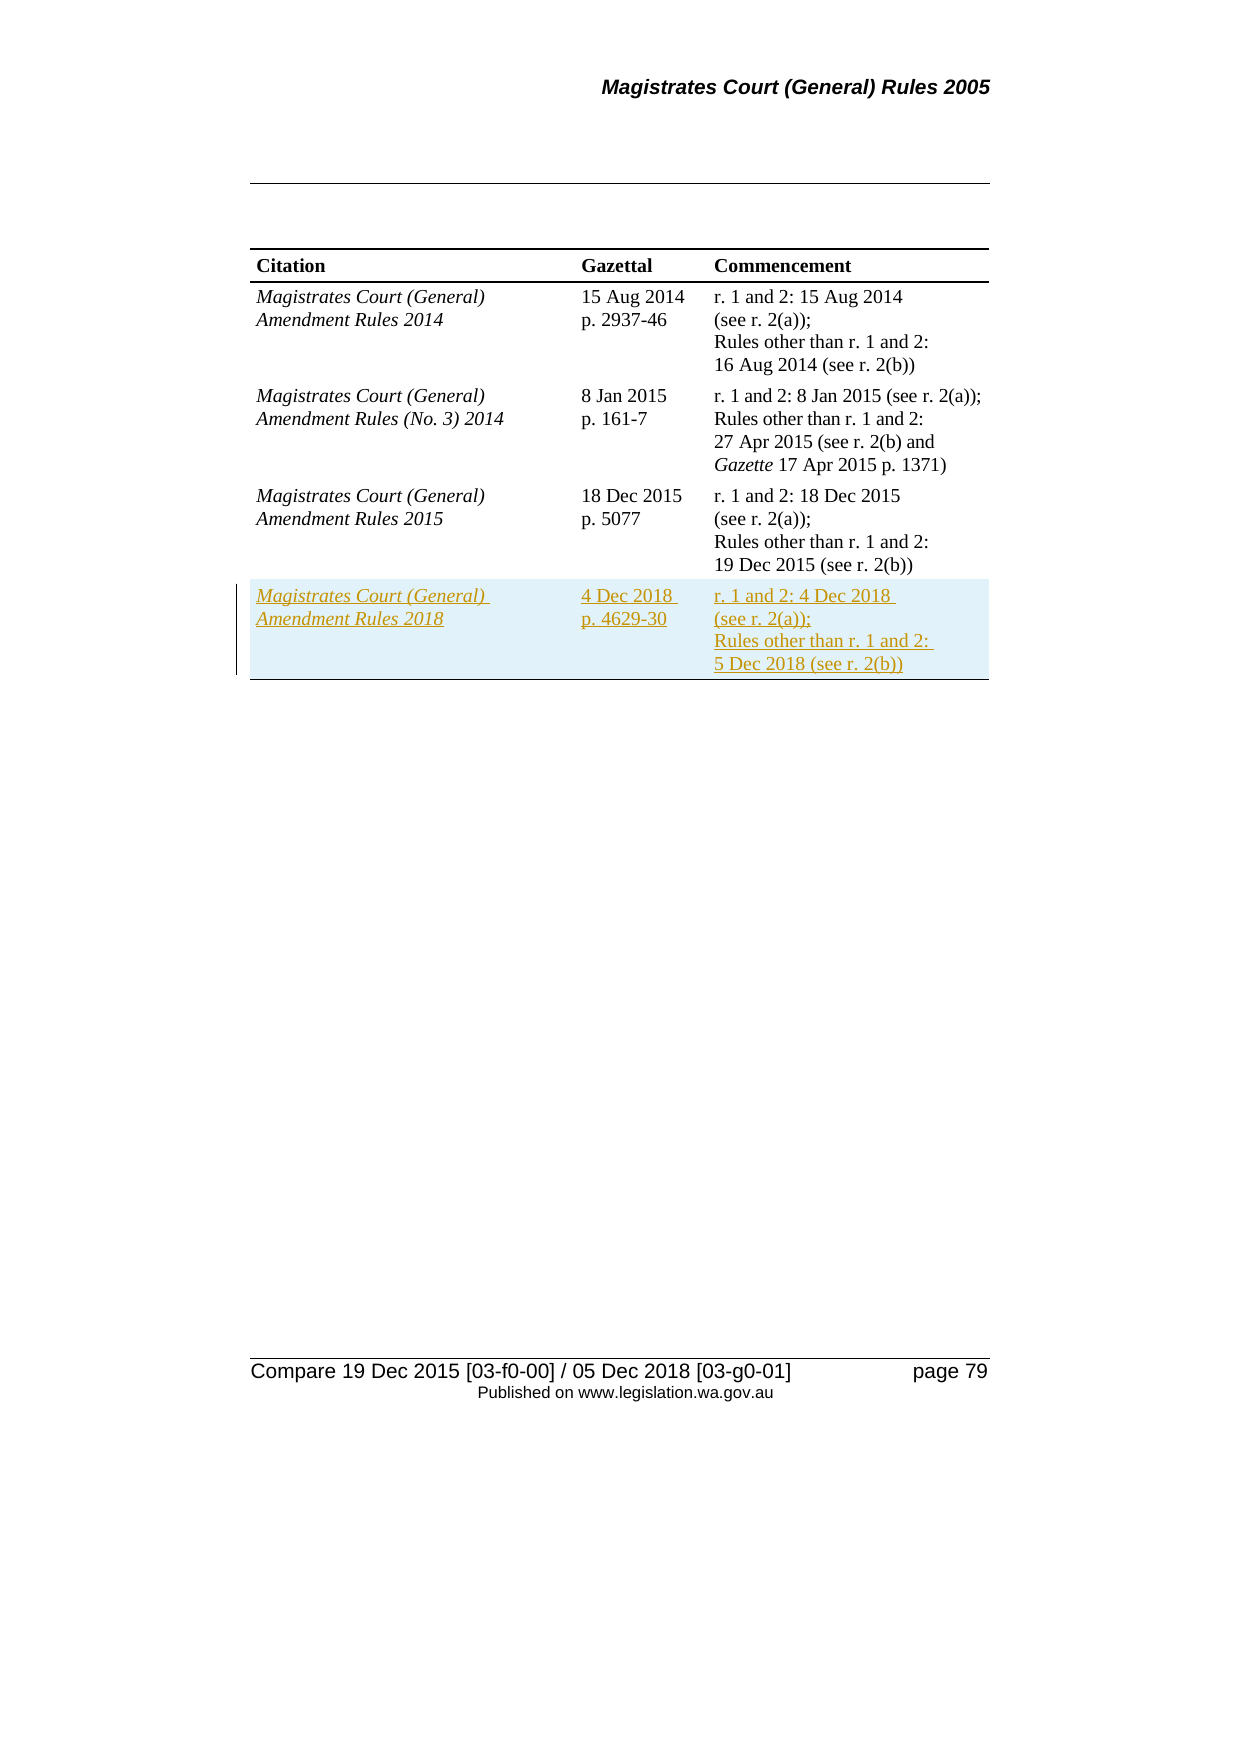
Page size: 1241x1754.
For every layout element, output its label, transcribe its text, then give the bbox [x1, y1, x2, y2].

table_header Commencement [708, 250, 989, 281]
table_cell Magistrates Court (General) Amendment Rules 2014 [250, 283, 575, 380]
table_cell r. 1 and 2: 8 Jan 2015 (see r. 2(a)); Rules other than r. 1 and 2: 27 Apr 2015 (see r. 2(b) and Gazette 17 Apr 2015 p. 1371) [708, 380, 989, 480]
table_cell 15 Aug 2014 p. 2937-46 [575, 283, 708, 380]
table_cell Magistrates Court (General) Amendment Rules (No. 3) 2014 [250, 380, 575, 480]
table_cell Magistrates Court (General) Amendment Rules 2015 [250, 480, 575, 579]
table_cell 18 Dec 2015 p. 5077 [575, 480, 708, 579]
table_header Gazettal [575, 250, 708, 281]
table_cell r. 1 and 2: 15 Aug 2014 (see r. 2(a)); Rules other than r. 1 and 2: 16 Aug 2014 (see r. 2(b)) [708, 283, 989, 380]
table_cell r. 1 and 2: 18 Dec 2015 (see r. 2(a)); Rules other than r. 1 and 2: 19 Dec 2015 (see r. 2(b)) [708, 480, 989, 579]
table_cell 8 Jan 2015 p. 161-7 [575, 380, 708, 480]
table_header Citation [250, 250, 575, 281]
